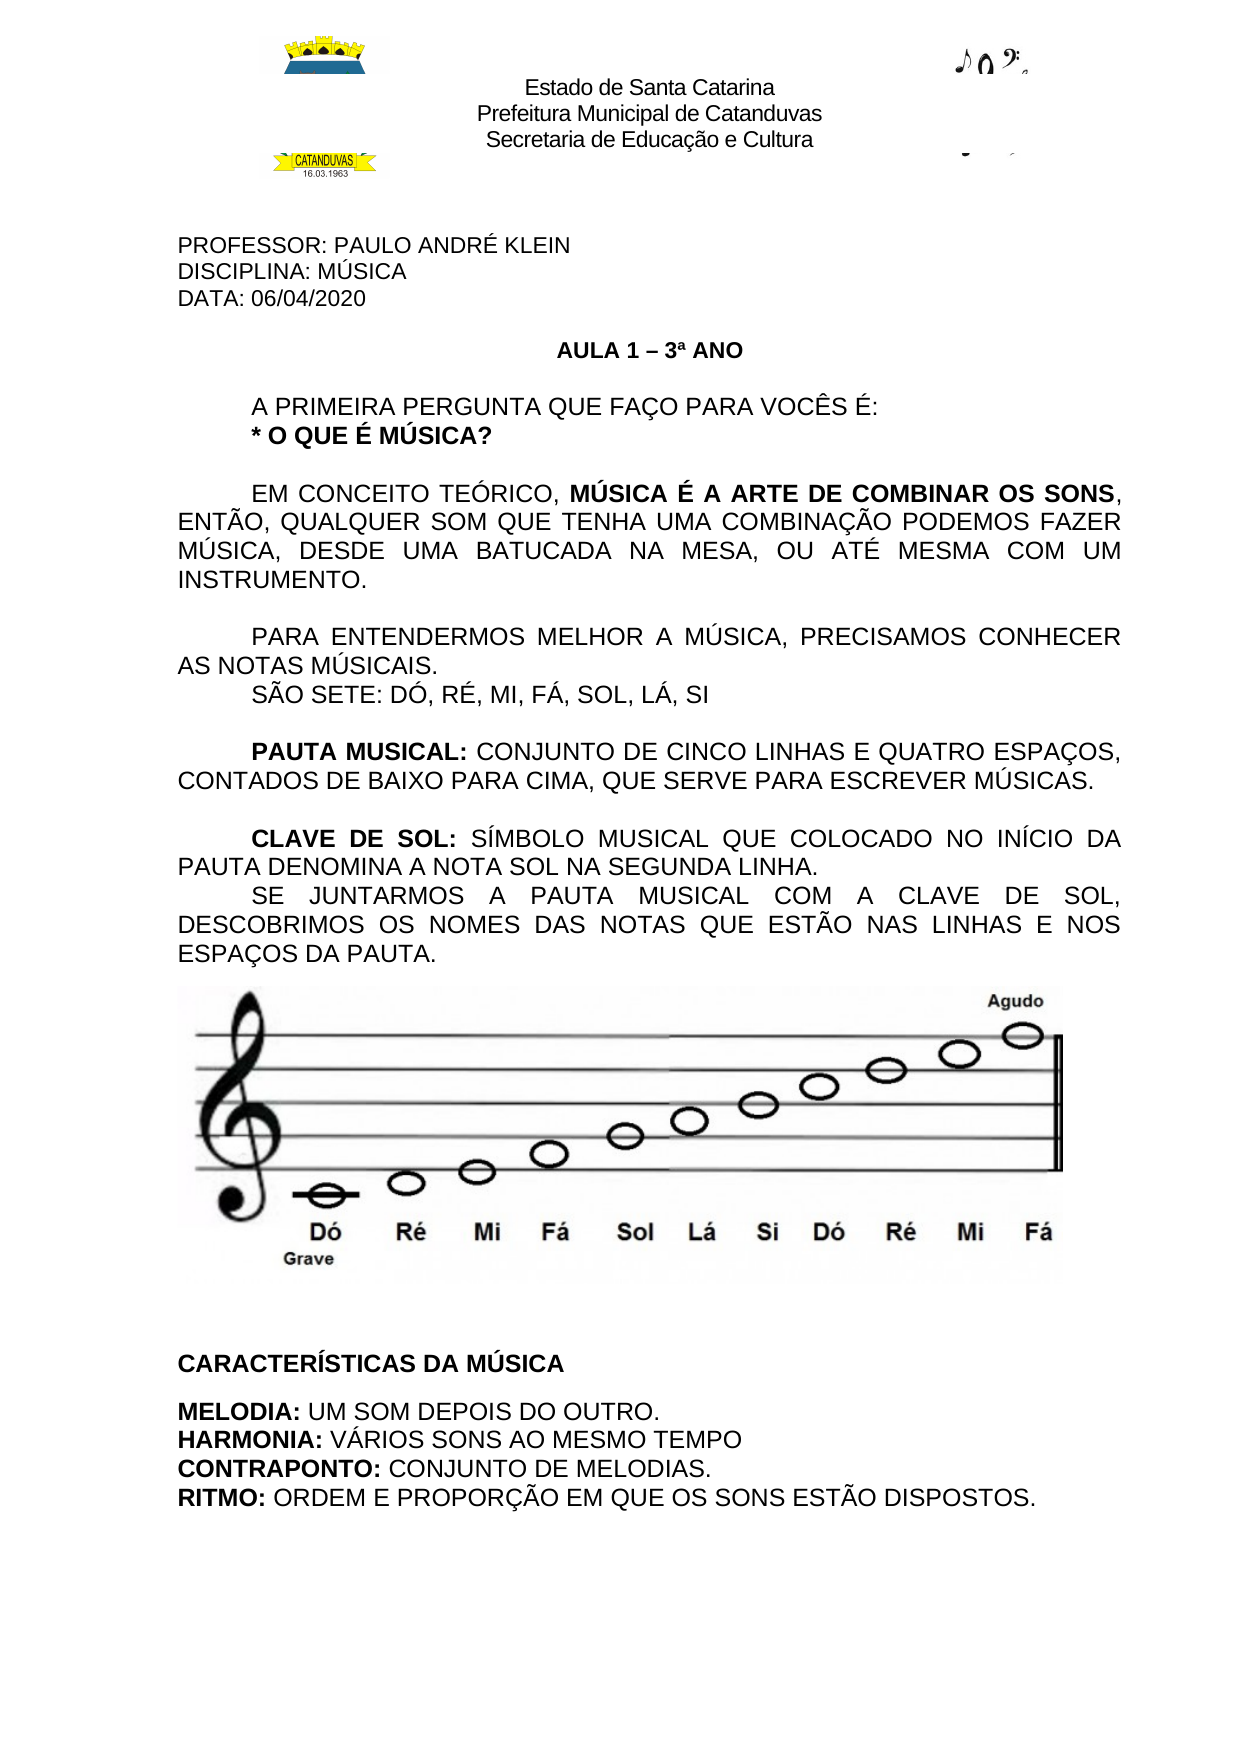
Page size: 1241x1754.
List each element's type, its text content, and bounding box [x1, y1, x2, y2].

picture [258, 153, 390, 179]
text CARACTERÍSTICAS DA MÚSICA [177, 1349, 1122, 1378]
text MELODIA: UM SOM DEPOIS DO OUTRO. [177, 1397, 1122, 1426]
text AULA 1 – 3ª ANO [177, 337, 1122, 364]
text RITMO: ORDEM E PROPORÇÃO EM QUE OS SONS ESTÃO DISPOSTOS. [177, 1483, 1122, 1512]
text PROFESSOR: PAULO ANDRÉ KLEIN [177, 232, 1122, 258]
text EM CONCEITO TEÓRICO, MÚSICA É A ARTE DE COMBINAR OS SONS, ENTÃO, QUALQUER SOM QUE TENHA UMA COMBINAÇÃO PODEMOS FAZER MÚSICA, DESDE UMA BATUCADA NA MESA, OU ATÉ MESMA COM UM INSTRUMENTO. [177, 479, 1122, 594]
picture [925, 153, 1050, 164]
text SÃO SETE: DÓ, RÉ, MI, FÁ, SOL, LÁ, SI [177, 680, 1122, 709]
text PAUTA MUSICAL: CONJUNTO DE CINCO LINHAS E QUATRO ESPAÇOS, CONTADOS DE BAIXO PARA CIMA, QUE SERVE PARA ESCREVER MÚSICAS. [177, 737, 1122, 795]
text HARMONIA: VÁRIOS SONS AO MESMO TEMPO [177, 1426, 1122, 1454]
text DATA: 06/04/2020 [177, 284, 1122, 311]
text DISCIPLINA: MÚSICA [177, 258, 1122, 284]
picture [258, 36, 390, 74]
text PARA ENTENDERMOS MELHOR A MÚSICA, PRECISAMOS CONHECER AS NOTAS MÚSICAIS. [177, 622, 1122, 680]
text A PRIMEIRA PERGUNTA QUE FAÇO PARA VOCÊS É: [177, 392, 1122, 421]
text SE JUNTARMOS A PAUTA MUSICAL COM A CLAVE DE SOL, DESCOBRIMOS OS NOMES DAS NOTAS QUE ESTÃO NAS LINHAS E NOS ESPAÇOS DA PAUTA. [177, 881, 1122, 967]
text * O QUE É MÚSICA? [177, 421, 1122, 450]
text CONTRAPONTO: CONJUNTO DE MELODIAS. [177, 1454, 1122, 1483]
text CLAVE DE SOL: SÍMBOLO MUSICAL QUE COLOCADO NO INÍCIO DA PAUTA DENOMINA A NOTA SOL NA SEGUNDA LINHA. [177, 824, 1122, 881]
picture [925, 38, 1050, 74]
picture [177, 986, 1063, 1284]
